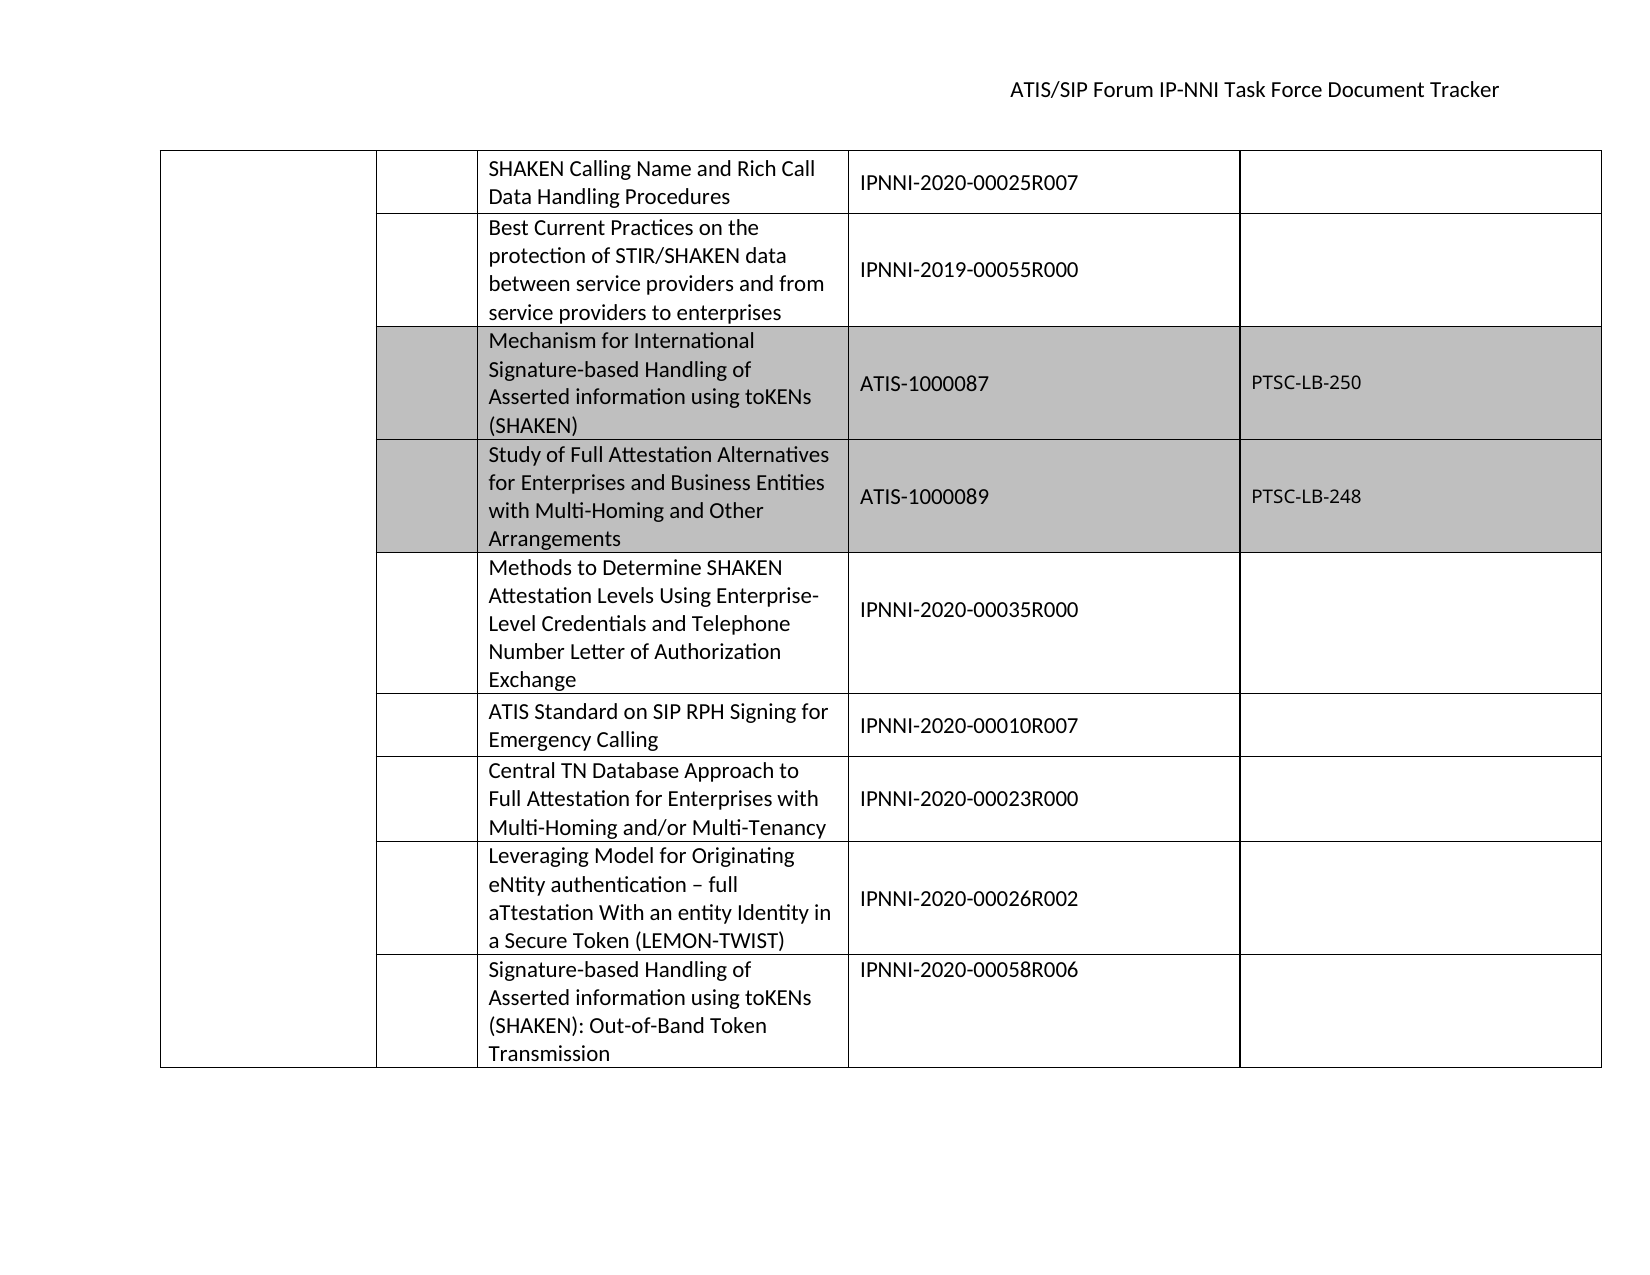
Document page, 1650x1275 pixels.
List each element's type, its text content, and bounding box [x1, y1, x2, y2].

table_cell [377, 214, 477, 326]
table_cell [1241, 842, 1601, 954]
table_cell [1241, 694, 1601, 756]
table_cell Best Current Practices on the protection of STIR/SHAKEN data between service providers and from service providers to enterprises [478, 214, 848, 326]
table_cell IPNNI-2020-00023R000 [849, 757, 1239, 841]
table_cell [377, 553, 477, 693]
table_cell ATIS-1000089 [849, 440, 1239, 552]
table_cell Signature-based Handling of Asserted information using toKENs (SHAKEN): Out-of-Band Token Transmission [478, 955, 848, 1067]
table_cell [1241, 553, 1601, 693]
table_cell [377, 694, 477, 756]
table_cell PTSC-LB-248 [1241, 440, 1601, 552]
table_cell [1241, 955, 1601, 1067]
table_cell IPNNI-2019-00055R000 [849, 214, 1239, 326]
table_cell IPNNI-2020-00025R007 [849, 151, 1239, 212]
table_cell IPNNI-2020-00010R007 [849, 694, 1239, 756]
table_cell [377, 757, 477, 841]
table_cell Methods to Determine SHAKEN Attestation Levels Using Enterprise-Level Credentials and Telephone Number Letter of Authorization Exchange [478, 553, 848, 693]
table_cell [377, 327, 477, 439]
table_cell [377, 842, 477, 954]
table_cell ATIS Standard on SIP RPH Signing for Emergency Calling [478, 694, 848, 756]
table_cell [1241, 214, 1601, 326]
table_cell [1241, 757, 1601, 841]
table_cell IPNNI-2020-00058R006 [849, 955, 1239, 1067]
table_cell IPNNI-2020-00026R002 [849, 842, 1239, 954]
table_cell ATIS-1000087 [849, 327, 1239, 439]
table_cell Central TN Database Approach to Full Attestation for Enterprises with Multi-Homing and/or Multi-Tenancy [478, 757, 848, 841]
table_cell Mechanism for International Signature-based Handling of Asserted information using toKENs (SHAKEN) [478, 327, 848, 439]
table_cell [377, 955, 477, 1067]
table_cell [377, 151, 477, 212]
table_cell [1241, 151, 1601, 212]
table_cell Leveraging Model for Originating eNtity authentication – full aTtestation With an entity Identity in a Secure Token (LEMON-TWIST) [478, 842, 848, 954]
table_cell Study of Full Attestation Alternatives for Enterprises and Business Entities with Multi-Homing and Other Arrangements [478, 440, 848, 552]
table_cell SHAKEN Calling Name and Rich Call Data Handling Procedures [478, 151, 848, 212]
table_cell IPNNI-2020-00035R000 [849, 553, 1239, 693]
table_cell [377, 440, 477, 552]
table_cell PTSC-LB-250 [1241, 327, 1601, 439]
